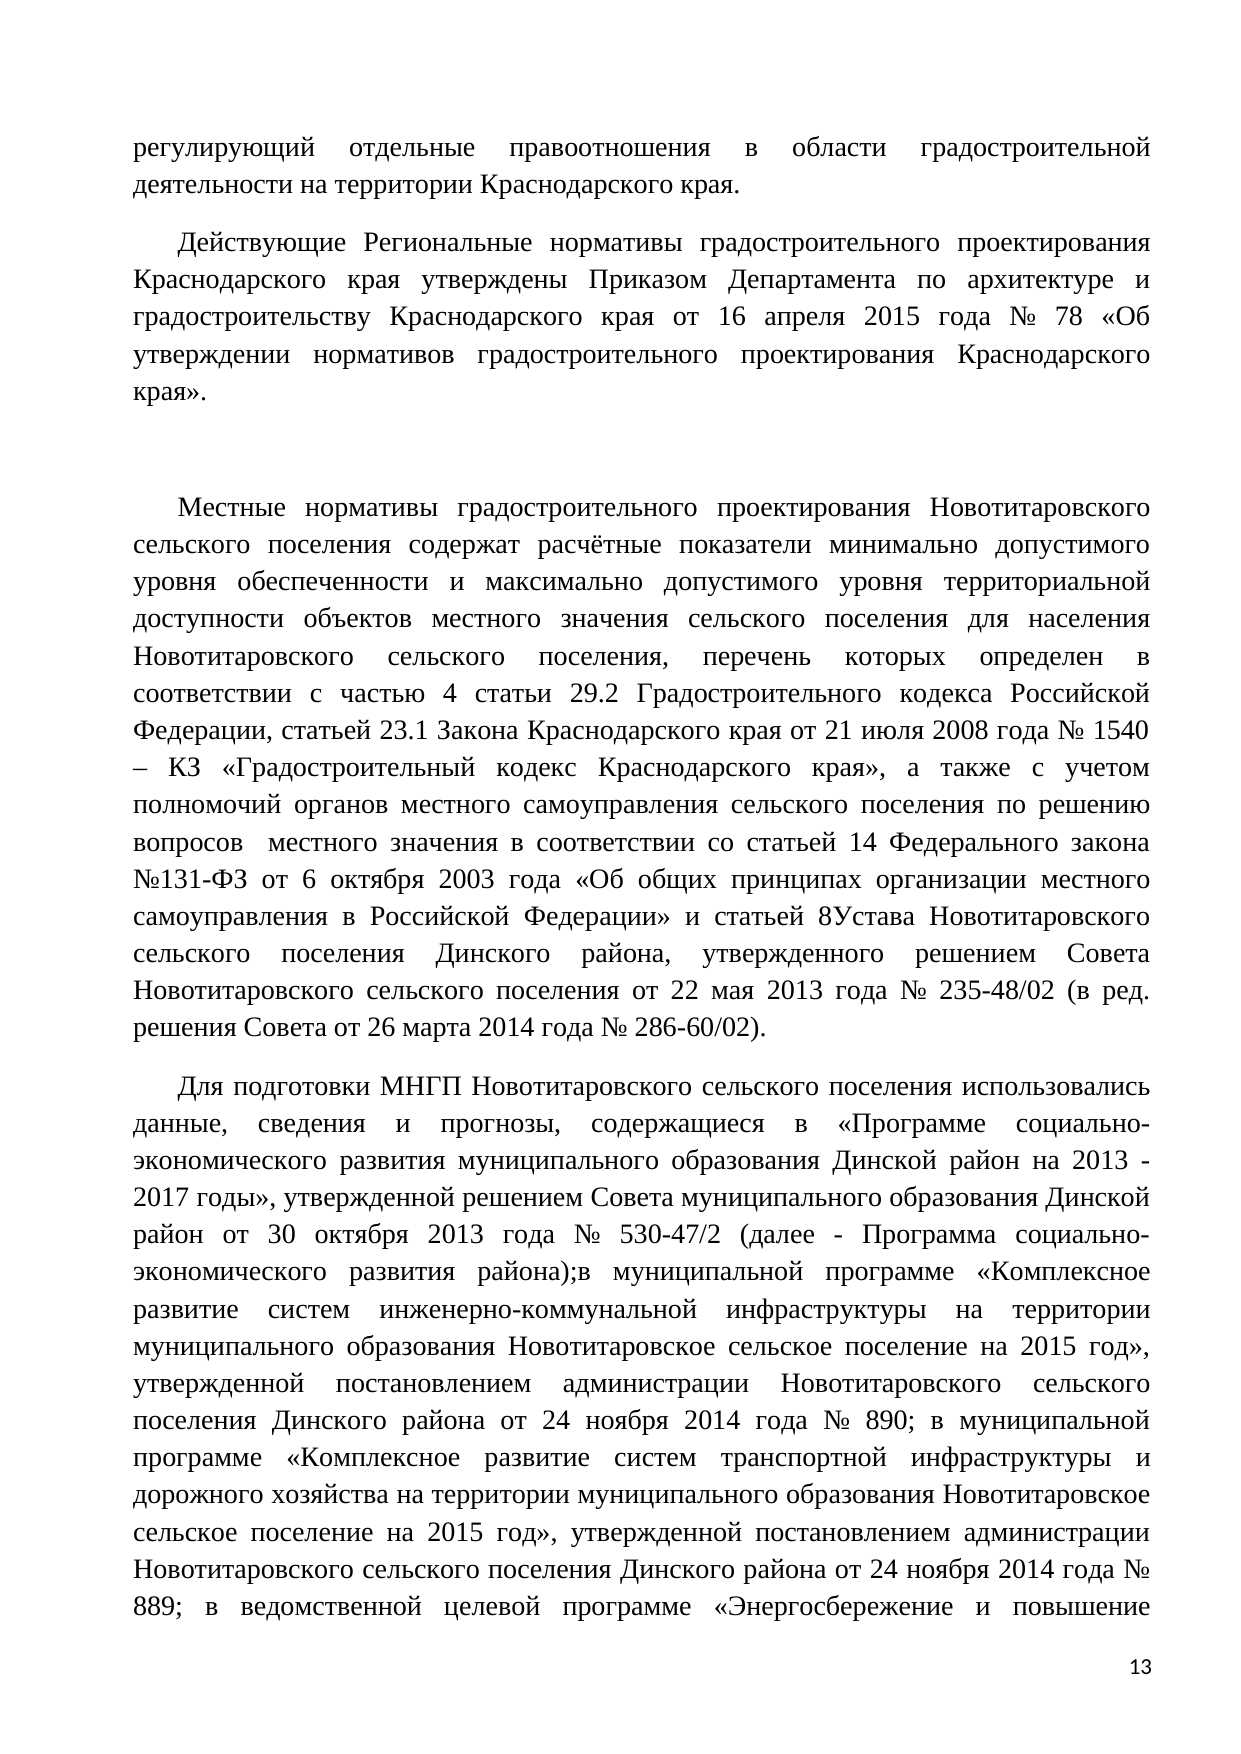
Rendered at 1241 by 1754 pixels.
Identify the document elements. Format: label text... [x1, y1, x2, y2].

text Действующие Региональные нормативы градостроительного проектирования Краснодарского края утверждены Приказом Департамента по архитектуре и градостроительству Краснодарского края от 16 апреля 2015 года № 78 «Об утверждении нормативов градостроительного проектирования Краснодарского края». [133, 225, 1152, 406]
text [133, 130, 1152, 199]
text Местные нормативы градостроительного проектирования Новотитаровского сельского поселения содержат расчётные показатели минимально допустимого уровня обеспеченности и максимально допустимого уровня территориальной доступности объектов местного значения сельского поселения для населения Новотитаровского сельского поселения, перечень которых определен в соответствии с частью 4 статьи 29.2 Градостроительного кодекса Российской Федерации, статьей 23.1 Закона Краснодарского края от 21 июля 2008 года № 1540 – КЗ «Градостроительный кодекс Краснодарского края», а также с учетом полномочий органов местного самоуправления сельского поселения по решению вопросов местного значения в соответствии со статьей 14 Федерального закона №131-ФЗ от 6 октября 2003 года «Об общих принципах организации местного самоуправления в Российской Федерации» и статьей 8Устава Новотитаровского сельского поселения Динского района, утвержденного решением Совета Новотитаровского сельского поселения от 22 мая 2013 года № 235-48/02 (в ред. решения Совета от 26 марта 2014 года № 286-60/02). [133, 490, 1152, 1043]
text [133, 1068, 1152, 1622]
